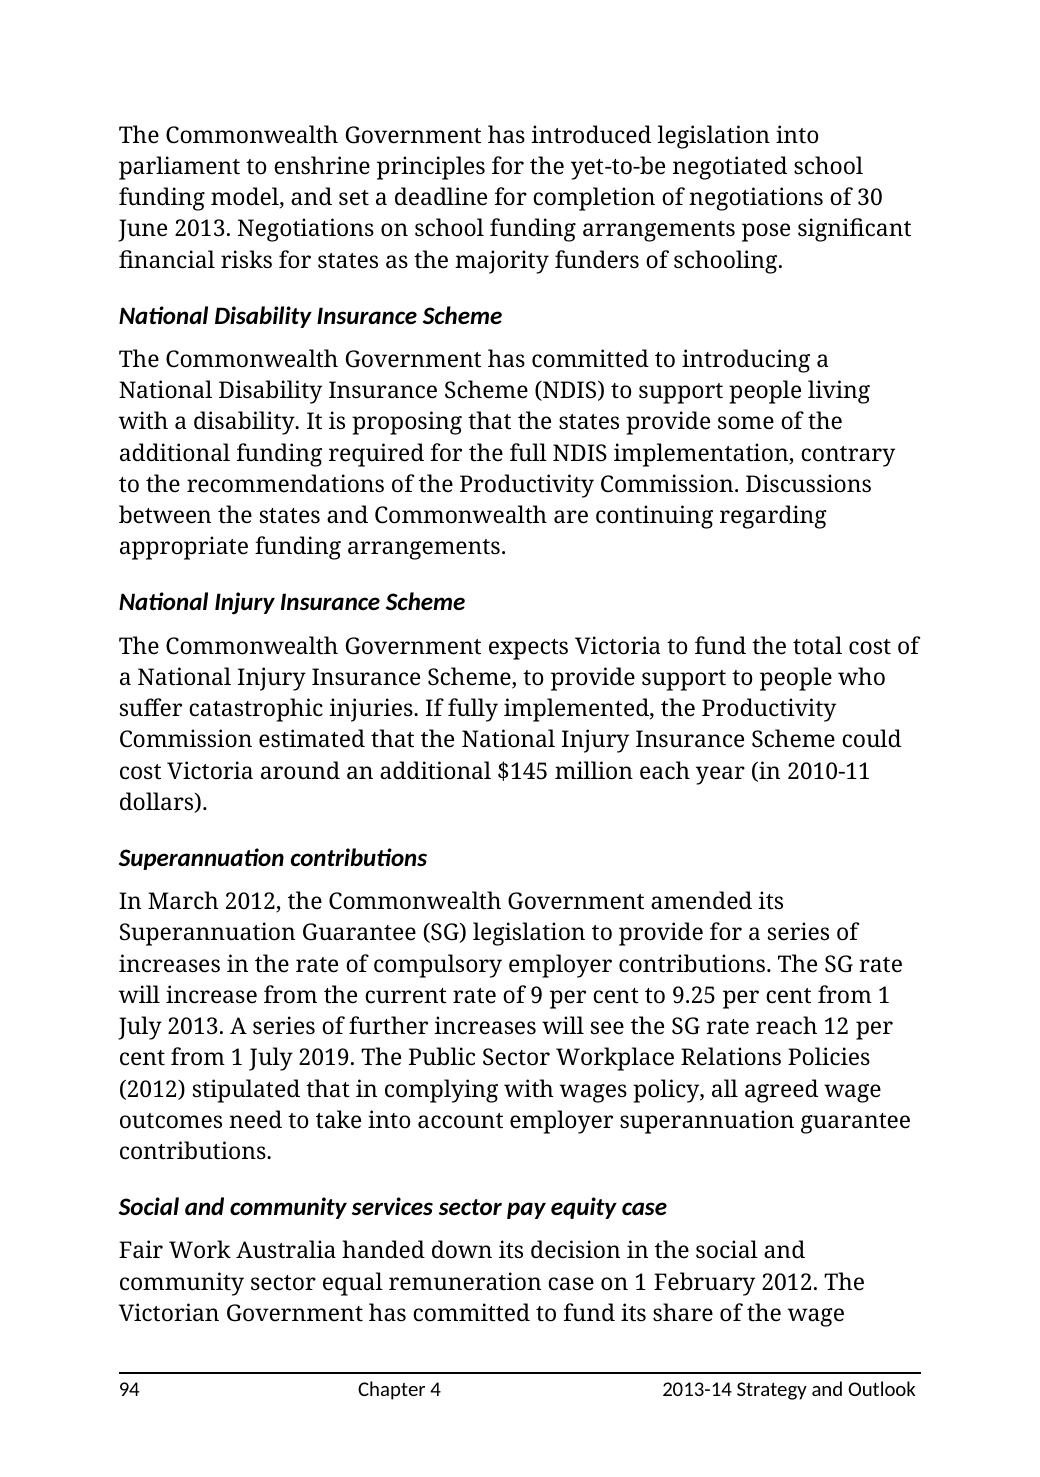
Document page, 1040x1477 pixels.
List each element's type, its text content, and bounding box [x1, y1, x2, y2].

subtitle National Injury Insurance Scheme [118, 587, 921, 617]
text The Commonwealth Government has committed to introducing a National Disability Insurance Scheme (NDIS) to support people living with a disability. It is proposing that the states provide some of the additional funding required for the full NDIS implementation, contrary to the recommendations of the Productivity Commission. Discussions between the states and Commonwealth are continuing regarding appropriate funding arrangements. [118, 343, 921, 562]
subtitle Social and community services sector pay equity case [118, 1191, 921, 1222]
text The Commonwealth Government has introduced legislation into parliament to enshrine principles for the yet-to-be negotiated school funding model, and set a deadline for completion of negotiations of 30 June 2013. Negotiations on school funding arrangements pose significant financial risks for states as the majority funders of schooling. [118, 118, 921, 275]
text In March 2012, the Commonwealth Government amended its Superannuation Guarantee (SG) legislation to provide for a series of increases in the rate of compulsory employer contributions. The SG rate will increase from the current rate of 9 per cent to 9.25 per cent from 1 July 2013. A series of further increases will see the SG rate reach 12 per cent from 1 July 2019. The Public Sector Workplace Relations Policies (2012) stipulated that in complying with wages policy, all agreed wage outcomes need to take into account employer superannuation guarantee contributions. [118, 885, 921, 1166]
subtitle National Disability Insurance Scheme [118, 300, 921, 330]
text The Commonwealth Government expects Victoria to fund the total cost of a National Injury Insurance Scheme, to provide support to people who suffer catastrophic injuries. If fully implemented, the Productivity Commission estimated that the National Injury Insurance Scheme could cost Victoria around an additional $145 million each year (in 2010-11 dollars). [118, 629, 921, 817]
subtitle Superannuation contributions [118, 842, 921, 873]
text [118, 1234, 921, 1328]
